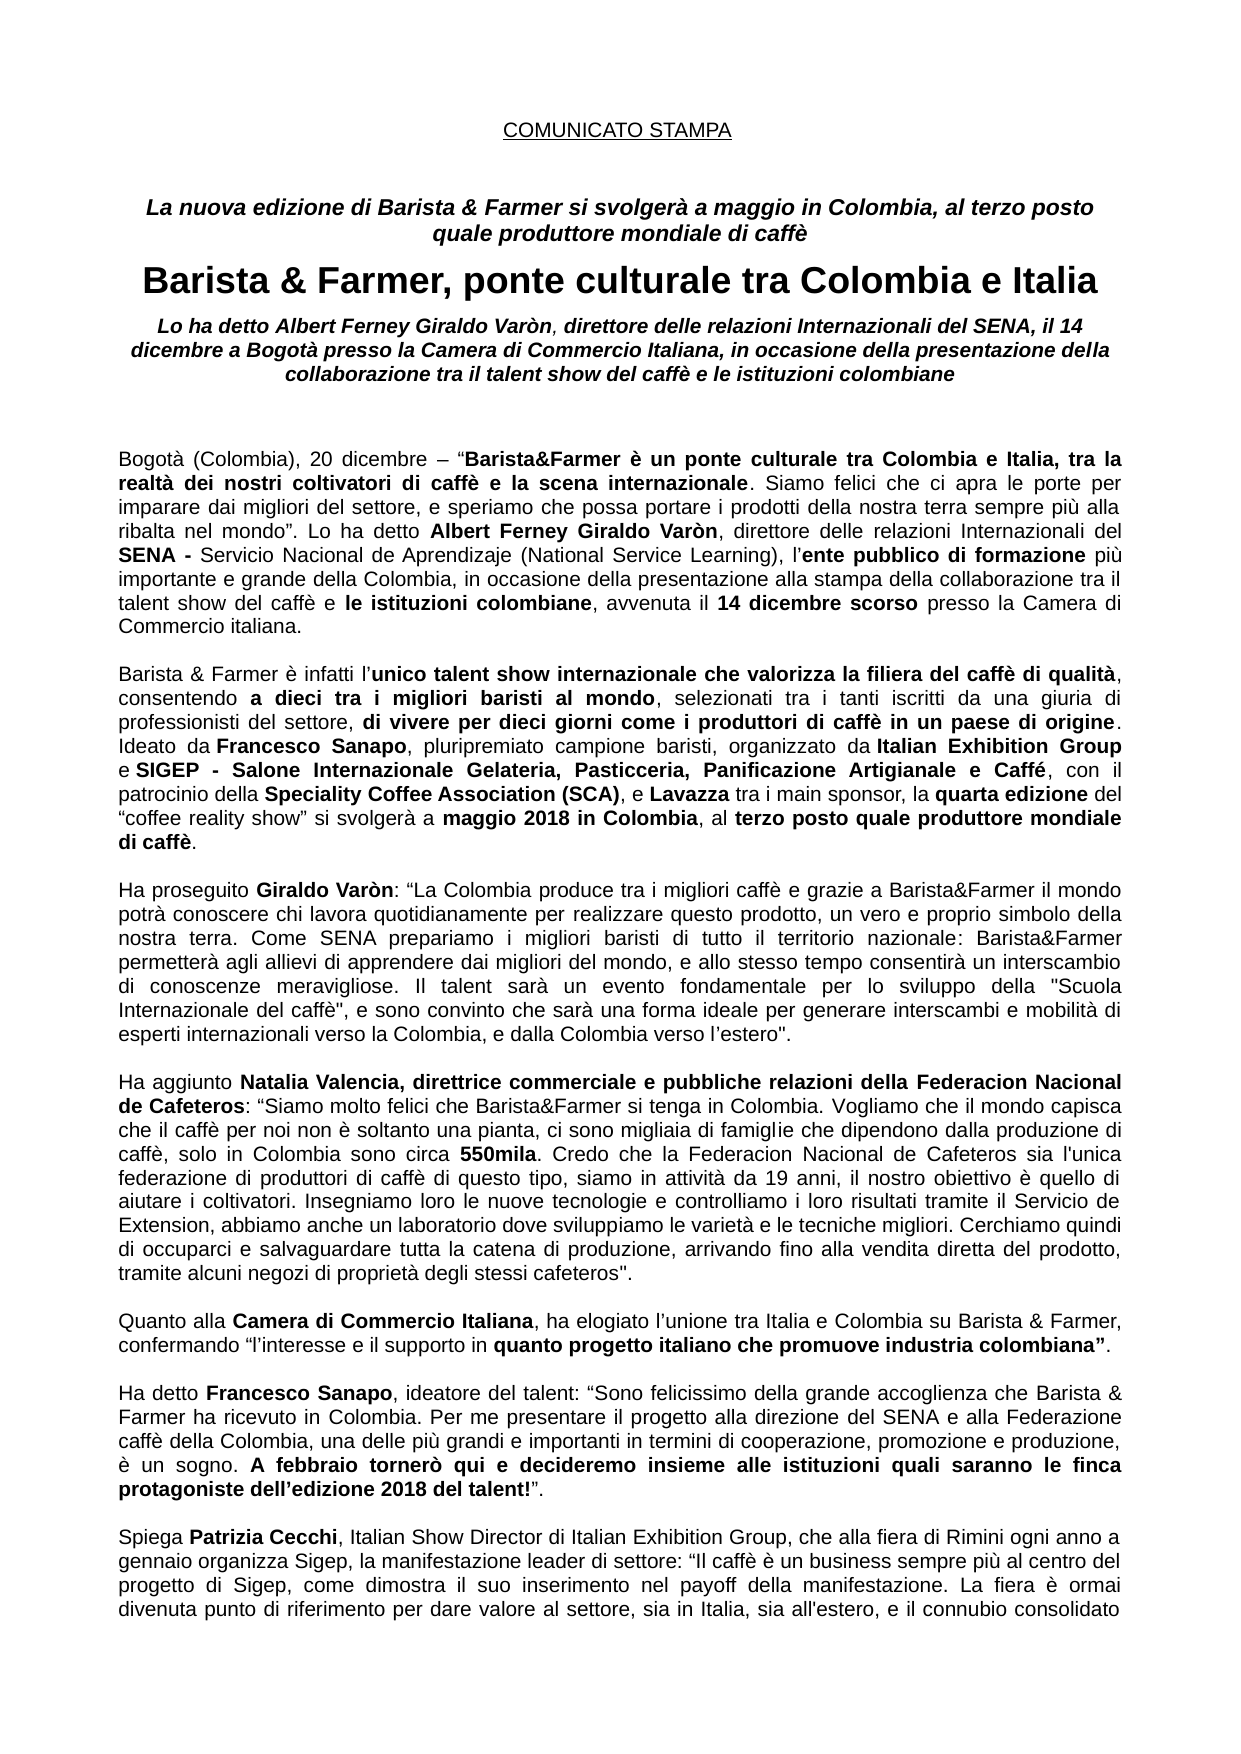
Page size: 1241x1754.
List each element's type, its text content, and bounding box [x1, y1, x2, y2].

text Barista & Farmer è infatti l’unico talent show internazionale che valorizza la filiera del caffè di qualità, consentendo a dieci tra i migliori baristi al mondo, selezionati tra i tanti iscritti da una giuria di professionisti del settore, di vivere per dieci giorni come i produttori di caffè in un paese di origine. Ideato da Francesco Sanapo, pluripremiato campione baristi, organizzato da Italian Exhibition Group e SIGEP - Salone Internazionale Gelateria, Pasticceria, Panificazione Artigianale e Caffé, con il patrocinio della Speciality Coffee Association (SCA), e Lavazza tra i main sponsor, la quarta edizione del “coffee reality show” si svolgerà a maggio 2018 in Colombia, al terzo posto quale produttore mondiale di caffè. [118, 662, 1122, 854]
text COMUNICATO STAMPA [118, 118, 1122, 142]
text Quanto alla Camera di Commercio Italiana, ha elogiato l’unione tra Italia e Colombia su Barista & Farmer, confermando “l’interesse e il supporto in quanto progetto italiano che promuove industria colombiana”. [118, 1309, 1122, 1357]
text Ha detto Francesco Sanapo, ideatore del talent: “Sono felicissimo della grande accoglienza che Barista & Farmer ha ricevuto in Colombia. Per me presentare il progetto alla direzione del SENA e alla Federazione caffè della Colombia, una delle più grandi e importanti in termini di cooperazione, promozione e produzione, è un sogno. A febbraio tornerò qui e decideremo insieme alle istituzioni quali saranno le finca protagoniste dell’edizione 2018 del talent!”. [118, 1381, 1122, 1501]
text Barista & Farmer, ponte culturale tra Colombia e Italia [118, 259, 1122, 302]
text Bogotà (Colombia), 20 dicembre – “Barista&Farmer è un ponte culturale tra Colombia e Italia, tra la realtà dei nostri coltivatori di caffè e la scena internazionale. Siamo felici che ci apra le porte per imparare dai migliori del settore, e speriamo che possa portare i prodotti della nostra terra sempre più alla ribalta nel mondo”. Lo ha detto Albert Ferney Giraldo Varòn, direttore delle relazioni Internazionali del SENA - Servicio Nacional de Aprendizaje (National Service Learning), l’ente pubblico di formazione più importante e grande della Colombia, in occasione della presentazione alla stampa della collaborazione tra il talent show del caffè e le istituzioni colombiane, avvenuta il 14 dicembre scorso presso la Camera di Commercio italiana. [118, 447, 1122, 638]
text La nuova edizione di Barista & Farmer si svolgerà a maggio in Colombia, al terzo posto quale produttore mondiale di caffè [118, 193, 1122, 246]
text Ha proseguito Giraldo Varòn: “La Colombia produce tra i migliori caffè e grazie a Barista&Farmer il mondo potrà conoscere chi lavora quotidianamente per realizzare questo prodotto, un vero e proprio simbolo della nostra terra. Come SENA prepariamo i migliori baristi di tutto il territorio nazionale: Barista&Farmer permetterà agli allievi di apprendere dai migliori del mondo, e allo stesso tempo consentirà un interscambio di conoscenze meravigliose. Il talent sarà un evento fondamentale per lo sviluppo della "Scuola Internazionale del caffè", e sono convinto che sarà una forma ideale per generare interscambi e mobilità di esperti internazionali verso la Colombia, e dalla Colombia verso l’estero". [118, 878, 1122, 1046]
text Lo ha detto Albert Ferney Giraldo Varòn, direttore delle relazioni Internazionali del SENA, il 14 dicembre a Bogotà presso la Camera di Commercio Italiana, in occasione della presentazione della collaborazione tra il talent show del caffè e le istituzioni colombiane [118, 314, 1122, 386]
text Ha aggiunto Natalia Valencia, direttrice commerciale e pubbliche relazioni della Federacion Nacional de Cafeteros: “Siamo molto felici che Barista&Farmer si tenga in Colombia. Vogliamo che il mondo capisca che il caffè per noi non è soltanto una pianta, ci sono migliaia di famiglie che dipendono dalla produzione di caffè, solo in Colombia sono circa 550mila. Credo che la Federacion Nacional de Cafeteros sia l'unica federazione di produttori di caffè di questo tipo, siamo in attività da 19 anni, il nostro obiettivo è quello di aiutare i coltivatori. Insegniamo loro le nuove tecnologie e controlliamo i loro risultati tramite il Servicio de Extension, abbiamo anche un laboratorio dove sviluppiamo le varietà e le tecniche migliori. Cerchiamo quindi di occuparci e salvaguardare tutta la catena di produzione, arrivando fino alla vendita diretta del prodotto, tramite alcuni negozi di proprietà degli stessi cafeteros". [118, 1069, 1122, 1285]
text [118, 1525, 1122, 1621]
